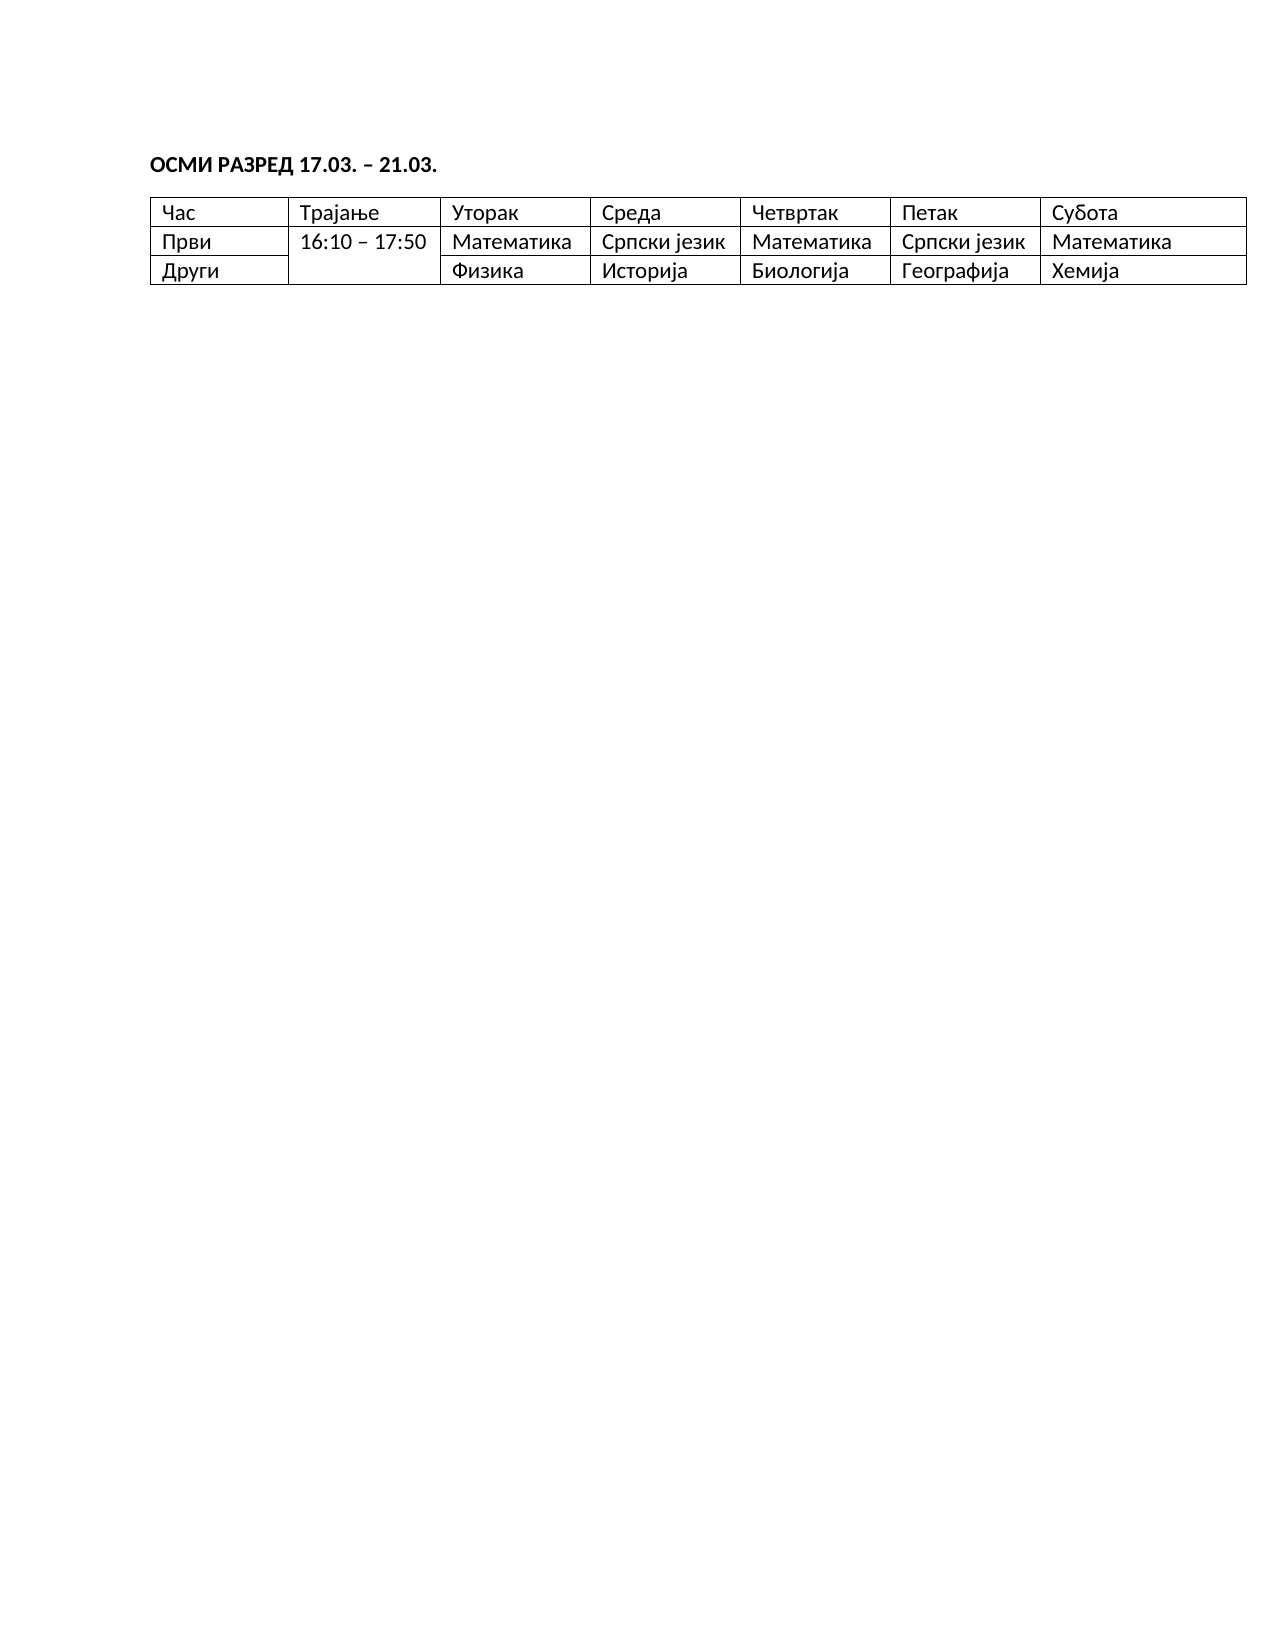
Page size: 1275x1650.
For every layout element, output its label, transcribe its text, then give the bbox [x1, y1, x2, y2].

table_cell Биологија [741, 256, 890, 284]
table_cell Други [151, 256, 288, 284]
table_cell Српски језик [591, 227, 740, 255]
table_header Субота [1041, 198, 1246, 226]
table_cell Српски језик [891, 227, 1040, 255]
table_cell Први [151, 227, 288, 255]
table_header Среда [591, 198, 740, 226]
table_header Трајање [289, 198, 440, 226]
text ОСМИ РАЗРЕД 17.03. – 21.03. [150, 150, 1125, 178]
table_cell Математика [1041, 227, 1246, 255]
table_cell Историја [591, 256, 740, 284]
table_header Час [151, 198, 288, 226]
table_cell Математика [741, 227, 890, 255]
table_header Уторак [441, 198, 590, 226]
table_header Петак [891, 198, 1040, 226]
table_header Четвртак [741, 198, 890, 226]
table_cell Хемија [1041, 256, 1246, 284]
table_cell Географија [891, 256, 1040, 284]
table_cell Физика [441, 256, 590, 284]
table_cell Математика [441, 227, 590, 255]
table_cell 16:10 – 17:50 [289, 227, 440, 284]
